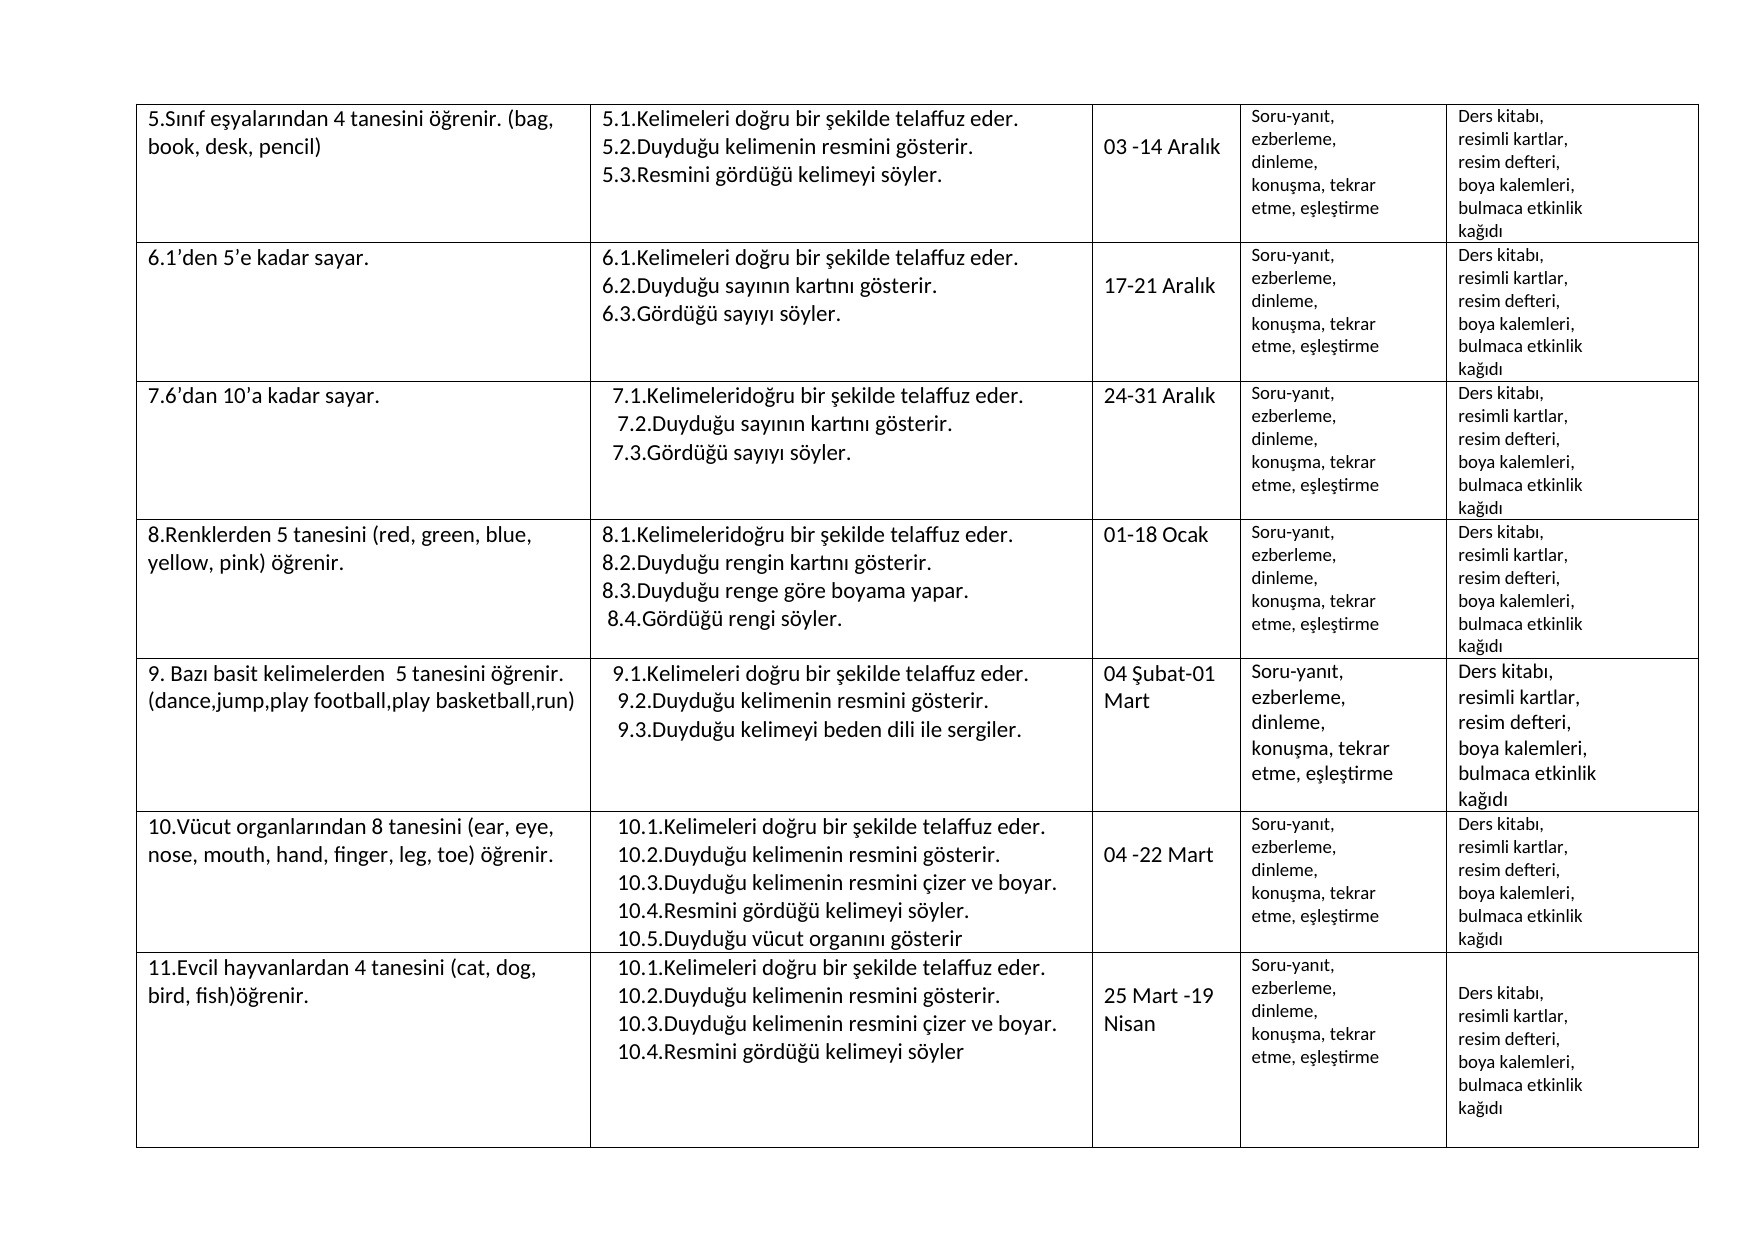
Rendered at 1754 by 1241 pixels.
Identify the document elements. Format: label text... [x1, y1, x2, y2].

table_cell 10.1.Kelimeleri doğru bir şekilde telaffuz eder. 10.2.Duyduğu kelimenin resmini gösterir. 10.3.Duyduğu kelimenin resmini çizer ve boyar. 10.4.Resmini gördüğü kelimeyi söyler [591, 953, 1092, 1147]
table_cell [1241, 105, 1446, 242]
table_cell 04 -22 Mart [1093, 812, 1240, 952]
table_cell 03 -14 Aralık [1093, 105, 1240, 242]
table_cell 11.Evcil hayvanlardan 4 tanesini (cat, dog, bird, fish)öğrenir. [137, 953, 590, 1147]
table_cell Soru-yanıt, ezberleme, dinleme, konuşma, tekrar etme, eşleştirme [1241, 659, 1446, 811]
table_cell 17-21 Aralık [1093, 243, 1240, 381]
table_cell 24-31 Aralık [1093, 382, 1240, 519]
table_cell 8.1.Kelimeleridoğru bir şekilde telaffuz eder. 8.2.Duyduğu rengin kartını gösterir. 8.3.Duyduğu renge göre boyama yapar. 8.4.Gördüğü rengi söyler. [591, 520, 1092, 658]
table_cell Ders kitabı, resimli kartlar, resim defteri, boya kalemleri, bulmaca etkinlik kağıdı [1447, 382, 1698, 519]
table_cell 10.1.Kelimeleri doğru bir şekilde telaffuz eder. 10.2.Duyduğu kelimenin resmini gösterir. 10.3.Duyduğu kelimenin resmini çizer ve boyar. 10.4.Resmini gördüğü kelimeyi söyler. 10.5.Duyduğu vücut organını gösterir [591, 812, 1092, 952]
table_cell Soru-yanıt, ezberleme, dinleme, konuşma, tekrar etme, eşleştirme [1241, 812, 1446, 952]
table_cell Soru-yanıt, ezberleme, dinleme, konuşma, tekrar etme, eşleştirme [1241, 382, 1446, 519]
table_cell Ders kitabı, resimli kartlar, resim defteri, boya kalemleri, bulmaca etkinlik kağıdı [1447, 520, 1698, 658]
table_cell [1447, 953, 1698, 1147]
table_cell 9. Bazı basit kelimelerden 5 tanesini öğrenir.(dance,jump,play football,play basketball,run) [137, 659, 590, 811]
table_cell 8.Renklerden 5 tanesini (red, green, blue, yellow, pink) öğrenir. [137, 520, 590, 658]
table_cell 01-18 Ocak [1093, 520, 1240, 658]
table_cell 5.Sınıf eşyalarından 4 tanesini öğrenir. (bag, book, desk, pencil) [137, 105, 590, 242]
table_cell 10.Vücut organlarından 8 tanesini (ear, eye, nose, mouth, hand, finger, leg, toe) öğrenir. [137, 812, 590, 952]
table_cell 7.6’dan 10’a kadar sayar. [137, 382, 590, 519]
table_cell Soru-yanıt, ezberleme, dinleme, konuşma, tekrar etme, eşleştirme [1241, 243, 1446, 381]
table_cell Ders kitabı, resimli kartlar, resim defteri, boya kalemleri, bulmaca etkinlik kağıdı [1447, 812, 1698, 952]
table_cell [1447, 105, 1698, 242]
table_cell Soru-yanıt, ezberleme, dinleme, konuşma, tekrar etme, eşleştirme [1241, 520, 1446, 658]
table_cell 6.1’den 5’e kadar sayar. [137, 243, 590, 381]
table_cell 9.1.Kelimeleri doğru bir şekilde telaffuz eder. 9.2.Duyduğu kelimenin resmini gösterir. 9.3.Duyduğu kelimeyi beden dili ile sergiler. [591, 659, 1092, 811]
table_cell Ders kitabı, resimli kartlar, resim defteri, boya kalemleri, bulmaca etkinlik kağıdı [1447, 243, 1698, 381]
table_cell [1241, 953, 1446, 1147]
table_cell Ders kitabı, resimli kartlar, resim defteri, boya kalemleri, bulmaca etkinlik kağıdı [1447, 659, 1698, 811]
table_cell 25 Mart -19 Nisan [1093, 953, 1240, 1147]
table_cell 7.1.Kelimeleridoğru bir şekilde telaffuz eder. 7.2.Duyduğu sayının kartını gösterir. 7.3.Gördüğü sayıyı söyler. [591, 382, 1092, 519]
table_cell 6.1.Kelimeleri doğru bir şekilde telaffuz eder. 6.2.Duyduğu sayının kartını gösterir. 6.3.Gördüğü sayıyı söyler. [591, 243, 1092, 381]
table_cell 04 Şubat-01 Mart [1093, 659, 1240, 811]
table_cell 5.1.Kelimeleri doğru bir şekilde telaffuz eder. 5.2.Duyduğu kelimenin resmini gösterir. 5.3.Resmini gördüğü kelimeyi söyler. [591, 105, 1092, 242]
